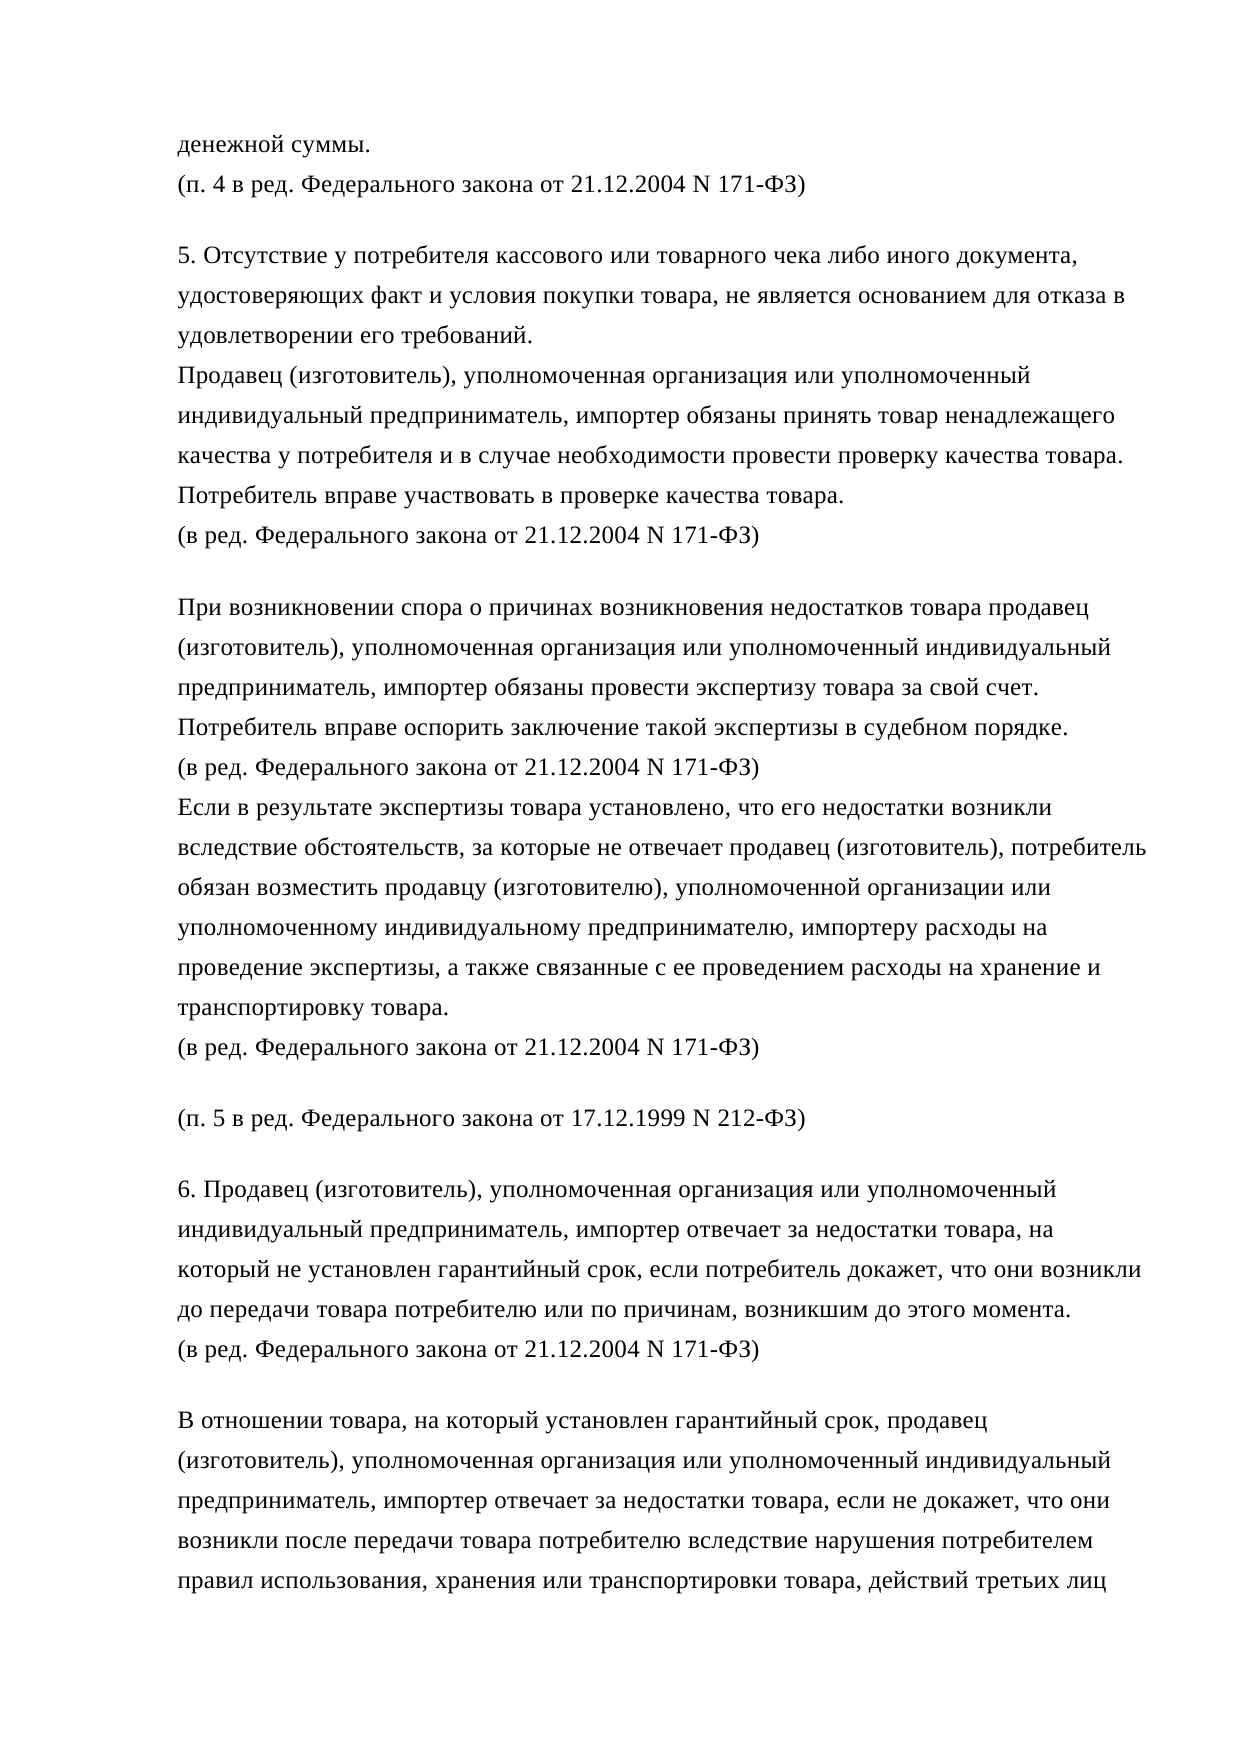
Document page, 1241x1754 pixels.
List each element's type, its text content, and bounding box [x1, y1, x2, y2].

text 5. Отсутствие у потребителя кассового или товарного чека либо иного документа, удостоверяющих факт и условия покупки товара, не является основанием для отказа в удовлетворении его требований. Продавец (изготовитель), уполномоченная организация или уполномоченный индивидуальный предприниматель, импортер обязаны принять товар ненадлежащего качества у потребителя и в случае необходимости провести проверку качества товара. Потребитель вправе участвовать в проверке качества товара. (в ред. Федерального закона от 21.12.2004 N 171-ФЗ) [177, 229, 1152, 549]
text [177, 118, 1152, 198]
text При возникновении спора о причинах возникновения недостатков товара продавец (изготовитель), уполномоченная организация или уполномоченный индивидуальный предприниматель, импортер обязаны провести экспертизу товара за свой счет. Потребитель вправе оспорить заключение такой экспертизы в судебном порядке. (в ред. Федерального закона от 21.12.2004 N 171-ФЗ) Если в результате экспертизы товара установлено, что его недостатки возникли вследствие обстоятельств, за которые не отвечает продавец (изготовитель), потребитель обязан возместить продавцу (изготовителю), уполномоченной организации или уполномоченному индивидуальному предпринимателю, импортеру расходы на проведение экспертизы, а также связанные с ее проведением расходы на хранение и транспортировку товара. (в ред. Федерального закона от 21.12.2004 N 171-ФЗ) [177, 581, 1152, 1061]
text 6. Продавец (изготовитель), уполномоченная организация или уполномоченный индивидуальный предприниматель, импортер отвечает за недостатки товара, на который не установлен гарантийный срок, если потребитель докажет, что они возникли до передачи товара потребителю или по причинам, возникшим до этого момента. (в ред. Федерального закона от 21.12.2004 N 171-ФЗ) [177, 1163, 1152, 1363]
text (п. 5 в ред. Федерального закона от 17.12.1999 N 212-ФЗ) [177, 1092, 1152, 1132]
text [177, 1394, 1152, 1594]
